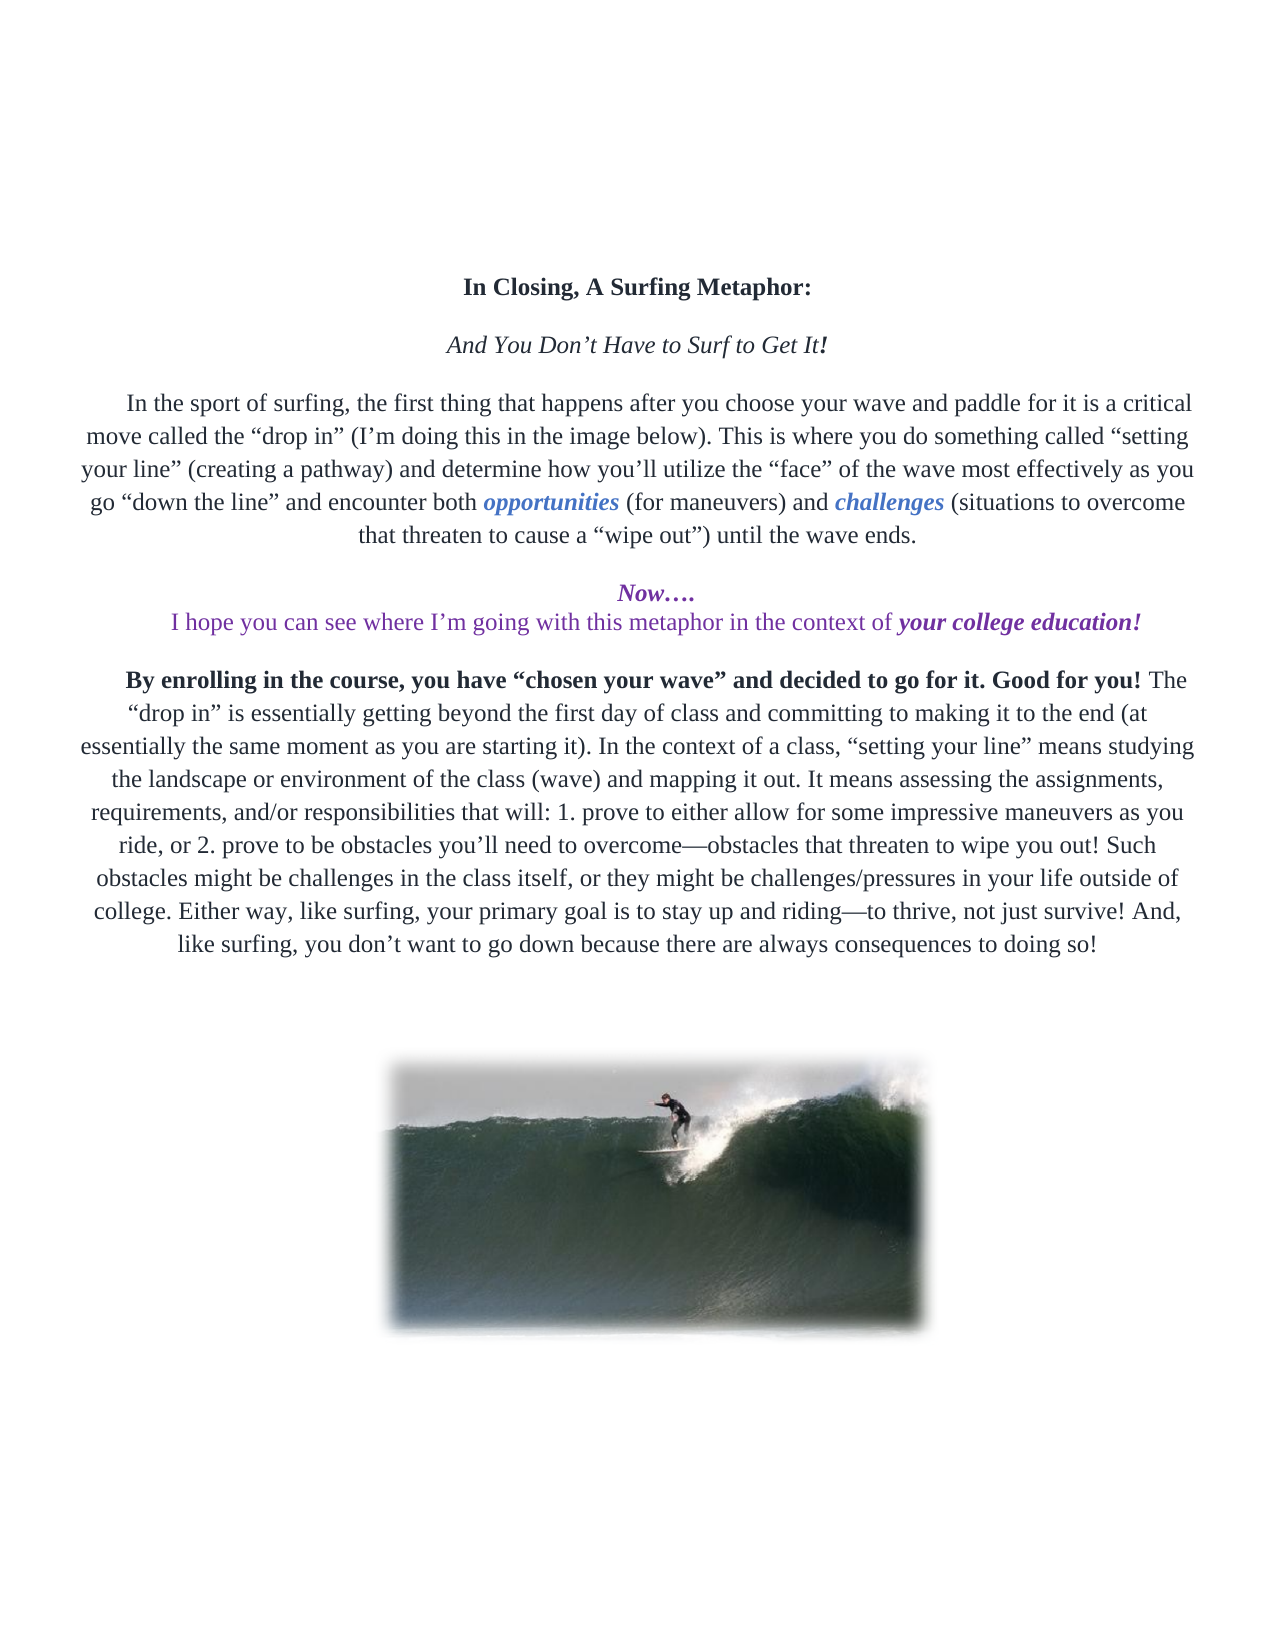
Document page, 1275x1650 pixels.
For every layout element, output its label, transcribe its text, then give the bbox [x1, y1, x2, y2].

text And You Don’t Have to Surf to Get It! [75, 330, 1200, 359]
picture [403, 1075, 910, 1317]
text I hope you can see where I’m going with this metaphor in the context of your college education! [75, 607, 1200, 636]
text In Closing, A Surfing Metaphor: [75, 272, 1200, 301]
text By enrolling in the course, you have “chosen your wave” and decided to go for it. Good for you! The “drop in” is essentially getting beyond the first day of class and committing to making it to the end (at essentially the same moment as you are starting it). In the context of a class, “setting your line” means studying the landscape or environment of the class (wave) and mapping it out. It means assessing the assignments, requirements, and/or responsibilities that will: 1. prove to either allow for some impressive maneuvers as you ride, or 2. prove to be obstacles you’ll need to overcome—obstacles that threaten to wipe you out! Such obstacles might be challenges in the class itself, or they might be challenges/pressures in your life outside of college. Either way, like surfing, your primary goal is to stay up and riding—to thrive, not just survive! And, like surfing, you don’t want to go down because there are always consequences to doing so! [75, 665, 1200, 958]
text Now…. [75, 578, 1200, 607]
text In the sport of surfing, the first thing that happens after you choose your wave and paddle for it is a critical move called the “drop in” (I’m doing this in the image below). This is where you do something called “setting your line” (creating a pathway) and determine how you’ll utilize the “face” of the wave most effectively as you go “down the line” and encounter both opportunities (for maneuvers) and challenges (situations to overcome that threaten to cause a “wipe out”) until the wave ends. [75, 388, 1200, 549]
